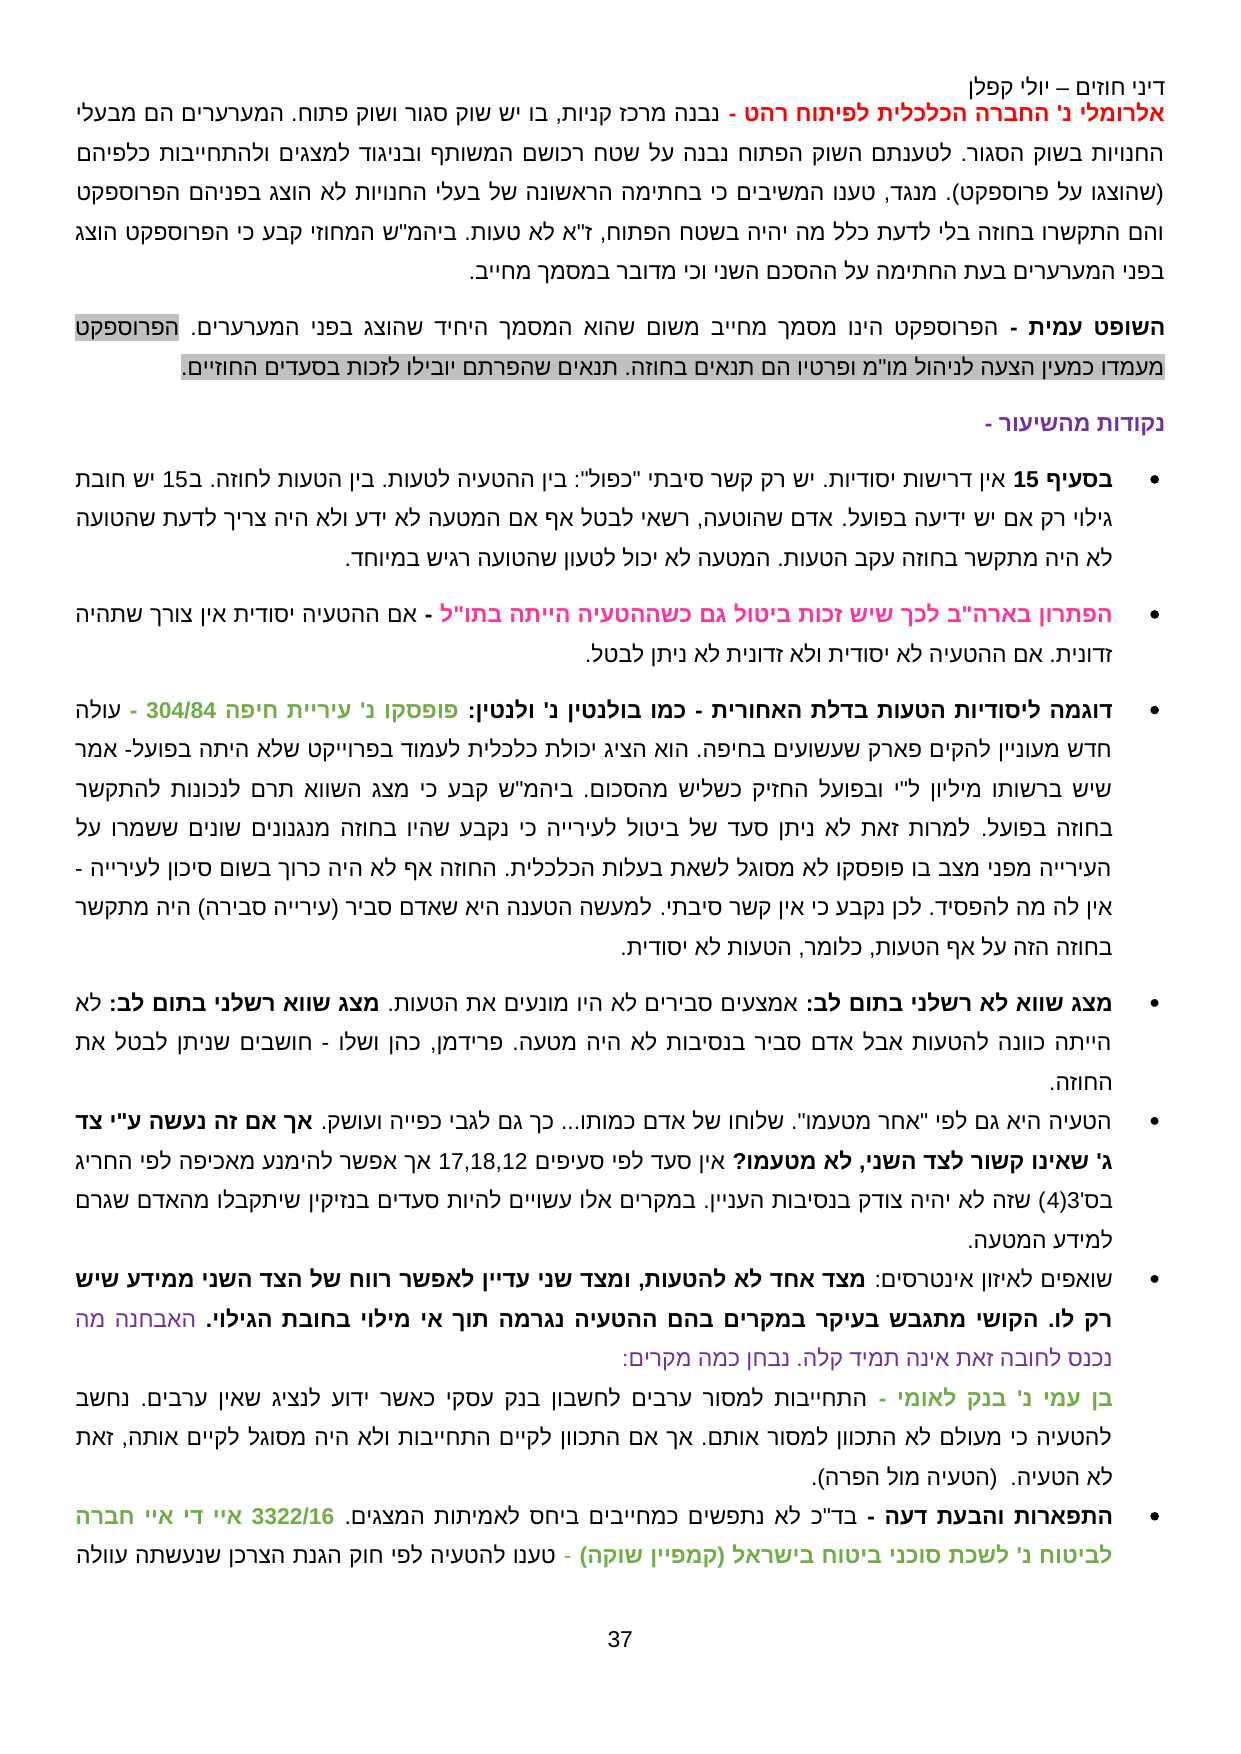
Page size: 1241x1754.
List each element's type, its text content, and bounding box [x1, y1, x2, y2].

text נקודות מהשיעור - [75, 410, 1165, 436]
list בן עמי נ' בנק לאומי - התחייבות למסור ערבים לחשבון בנק עסקי כאשר ידוע לנציג שאין ערבים. נחשב להטעיה כי מעולם לא התכוון למסור אותם. אך אם התכוון לקיים התחייבות ולא היה מסוגל לקיים אותה, זאת לא הטעיה. (הטעיה מול הפרה). [75, 1384, 1113, 1490]
text אלרומלי נ' החברה הכלכלית לפיתוח רהט - נבנה מרכז קניות, בו יש שוק סגור ושוק פתוח. המערערים הם מבעלי החנויות בשוק הסגור. לטענתם השוק הפתוח נבנה על שטח רכושם המשותף ובניגוד למצגים ולהתחייבות כלפיהם (שהוצגו על פרוספקט). מנגד, טענו המשיבים כי בחתימה הראשונה של בעלי החנויות לא הוצג בפניהם הפרוספקט והם התקשרו בחוזה בלי לדעת כלל מה יהיה בשטח הפתוח, ז"א לא טעות. ביהמ"ש המחוזי קבע כי הפרוספקט הוצג בפני המערערים בעת החתימה על ההסכם השני וכי מדובר במסמך מחייב. [75, 100, 1165, 284]
list בסעיף 15 אין דרישות יסודיות. יש רק קשר סיבתי "כפול": בין ההטעיה לטעות. בין הטעות לחוזה. ב15 יש חובת גילוי רק אם יש ידיעה בפועל. אדם שהוטעה, רשאי לבטל אף אם המטעה לא ידע ולא היה צריך לדעת שהטועה לא היה מתקשר בחוזה עקב הטעות. המטעה לא יכול לטעון שהטועה רגיש במיוחד. [75, 466, 1151, 571]
list הפתרון בארה"ב לכך שיש זכות ביטול גם כשההטעיה הייתה בתו"ל - אם ההטעיה יסודית אין צורך שתהיה זדונית. אם ההטעיה לא יסודית ולא זדונית לא ניתן לבטל. [75, 601, 1151, 667]
list דוגמה ליסודיות הטעות בדלת האחורית - כמו בולנטין נ' ולנטין: פופסקו נ' עיריית חיפה 304/84 - עולה חדש מעוניין להקים פארק שעשועים בחיפה. הוא הציג יכולת כלכלית לעמוד בפרוייקט שלא היתה בפועל- אמר שיש ברשותו מיליון ל"י ובפועל החזיק כשליש מהסכום. ביהמ"ש קבע כי מצג השווא תרם לנכונות להתקשר בחוזה בפועל. למרות זאת לא ניתן סעד של ביטול לעירייה כי נקבע שהיו בחוזה מנגנונים שונים ששמרו על העירייה מפני מצב בו פופסקו לא מסוגל לשאת בעלות הכלכלית. החוזה אף לא היה כרוך בשום סיכון לעירייה - אין לה מה להפסיד. לכן נקבע כי אין קשר סיבתי. למעשה הטענה היא שאדם סביר (עירייה סבירה) היה מתקשר בחוזה הזה על אף הטעות, כלומר, הטעות לא יסודית. [75, 697, 1151, 960]
list הטעיה היא גם לפי "אחר מטעמו". שלוחו של אדם כמותו... כך גם לגבי כפייה ועושק. אך אם זה נעשה ע"י צד ג' שאינו קשור לצד השני, לא מטעמו? אין סעד לפי סעיפים 17,18,12 אך אפשר להימנע מאכיפה לפי החריג בס'3(4) שזה לא יהיה צודק בנסיבות העניין. במקרים אלו עשויים להיות סעדים בנזיקין שיתקבלו מהאדם שגרם למידע המטעה. [75, 1108, 1151, 1253]
text השופט עמית - הפרוספקט הינו מסמך מחייב משום שהוא המסמך היחיד שהוצג בפני המערערים. הפרוספקט מעמדו כמעין הצעה לניהול מו"מ ופרטיו הם תנאים בחוזה. תנאים שהפרתם יובילו לזכות בסעדים החוזיים. [75, 314, 1165, 380]
list מצג שווא לא רשלני בתום לב: אמצעים סבירים לא היו מונעים את הטעות. מצג שווא רשלני בתום לב: לא הייתה כוונה להטעות אבל אדם סביר בנסיבות לא היה מטעה. פרידמן, כהן ושלו - חושבים שניתן לבטל את החוזה. [75, 990, 1151, 1095]
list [75, 1503, 1151, 1569]
list שואפים לאיזון אינטרסים: מצד אחד לא להטעות, ומצד שני עדיין לאפשר רווח של הצד השני ממידע שיש רק לו. הקושי מתגבש בעיקר במקרים בהם ההטעיה נגרמה תוך אי מילוי בחובת הגילוי. האבחנה מה נכנס לחובה זאת אינה תמיד קלה. נבחן כמה מקרים: [75, 1266, 1151, 1371]
